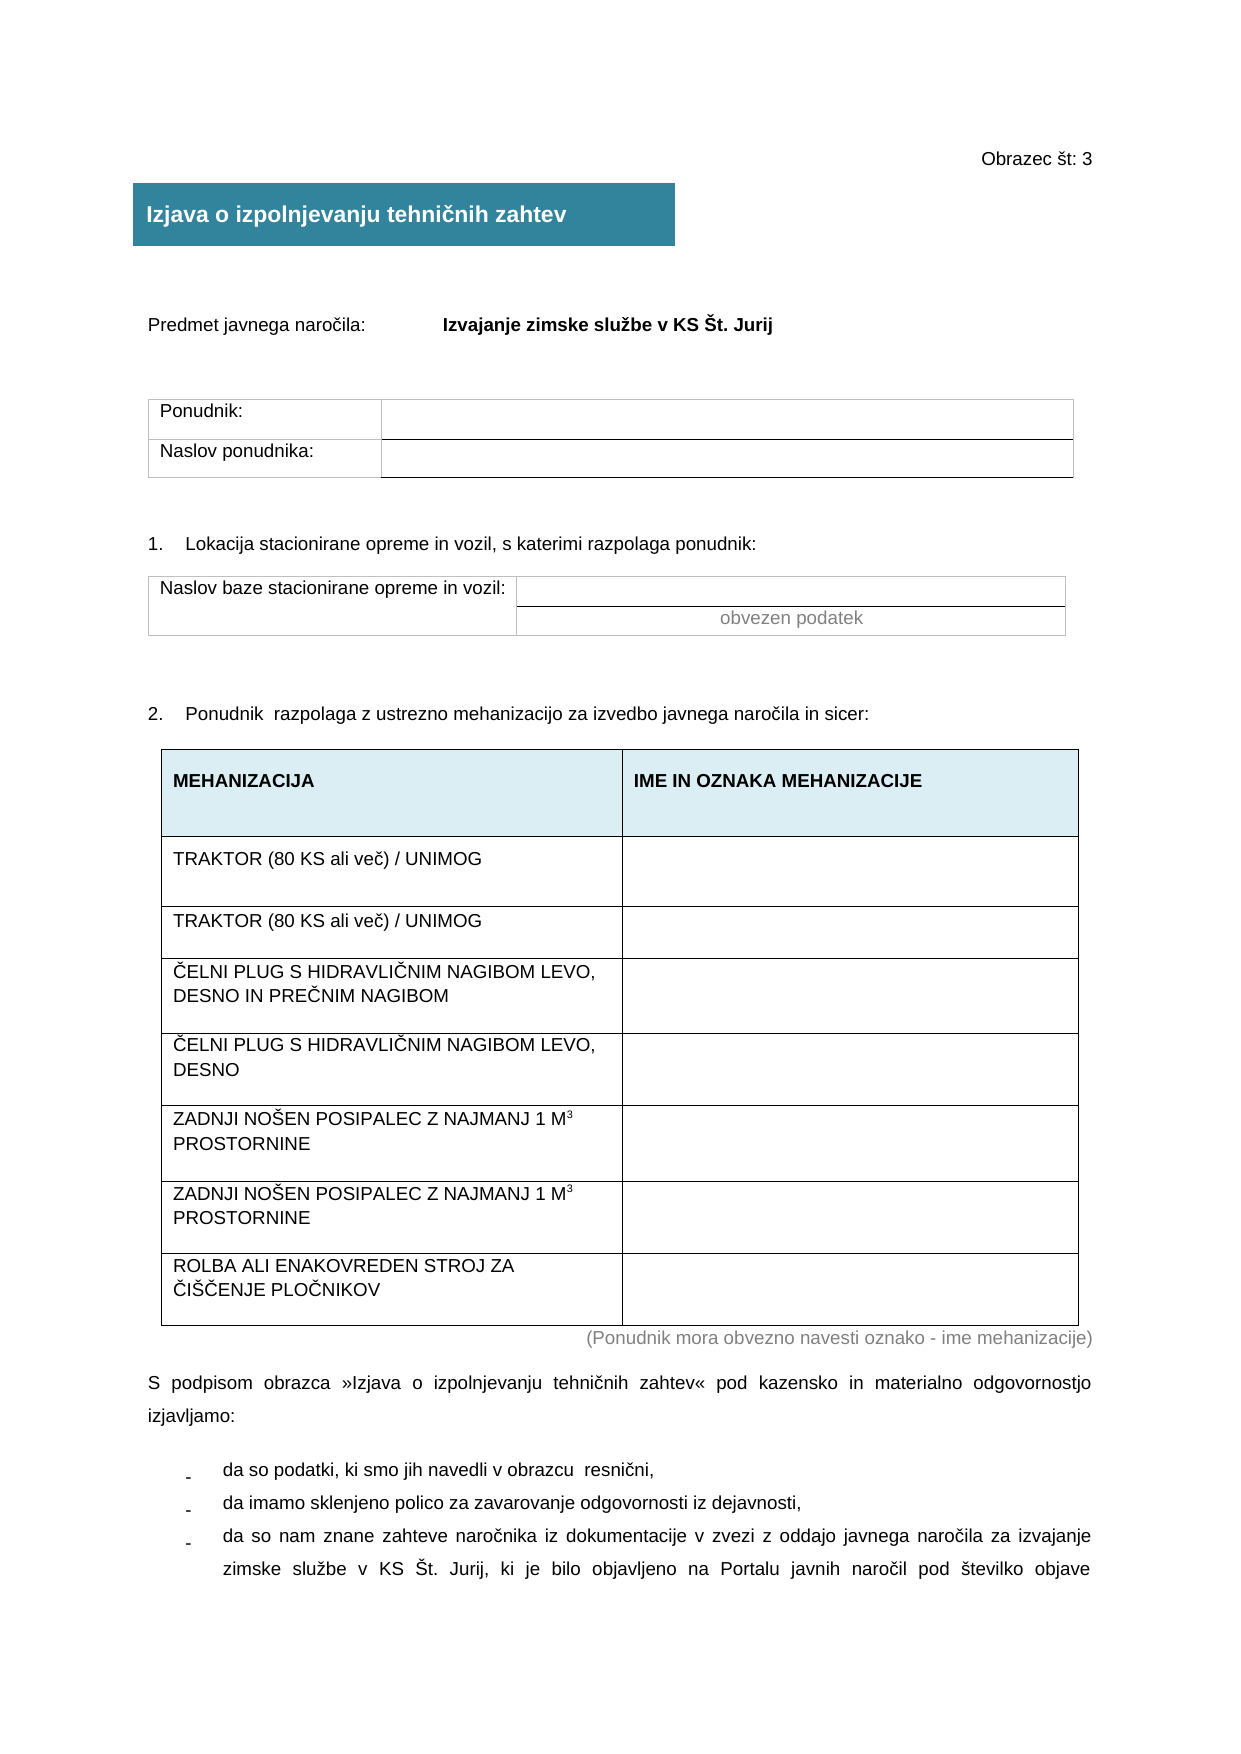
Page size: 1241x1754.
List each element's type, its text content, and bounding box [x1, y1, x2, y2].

table_cell Rolba ali enakovreden stroj za čiščenje pločnikov [162, 1254, 622, 1325]
table_cell Naslov ponudnika: [149, 440, 381, 477]
table_cell [623, 1106, 1078, 1181]
list da so podatki, ki smo jih navedli v obrazcu resnični, [185, 1459, 1092, 1487]
table_header IME IN OZNAKA MEHANIZACIJE [623, 750, 1078, 836]
table_header Naslov baze stacionirane opreme in vozil: [149, 577, 516, 635]
table_header [382, 400, 1073, 439]
text Obrazec št: 3 [148, 148, 1092, 169]
list da imamo sklenjeno polico za zavarovanje odgovornosti iz dejavnosti, [185, 1492, 1092, 1520]
table_cell čelni plug s hidravličnim nagibom levo, desno IN prečniM nagibOM [162, 959, 622, 1033]
table_cell zadnji nošen posipalec z najmanj 1 m3 prostornine [162, 1106, 622, 1181]
table_cell TRAKTOR (80 KS ali več) / UNIMOG [162, 837, 622, 906]
table_header [517, 577, 1065, 606]
table_cell zadnji nošen posipalec z najmanj 1 m3 prostornine [162, 1182, 622, 1253]
table_cell TRAKTOR (80 KS ali več) / UNIMOG [162, 907, 622, 958]
table_cell [623, 1182, 1078, 1253]
table_cell obvezen podatek [517, 607, 1065, 635]
table_cell [382, 440, 1073, 477]
table_cell [623, 1254, 1078, 1325]
text S podpisom obrazca »Izjava o izpolnjevanju tehničnih zahtev« pod kazensko in materialno odgovornostjo izjavljamo: [148, 1372, 1092, 1434]
table_cell [623, 837, 1078, 906]
text Predmet javnega naročila: Izvajanje zimske službe v KS Št. Jurij [148, 314, 1092, 336]
table_header Izjava o izpolnjevanju tehničnih zahtev [137, 186, 672, 243]
table_cell [623, 907, 1078, 958]
text (Ponudnik mora obvezno navesti oznako - ime mehanizacije) [148, 1326, 1092, 1348]
table_cell [623, 959, 1078, 1033]
table_cell čelni plug s hidravličnim nagibom levo, desno [162, 1034, 622, 1105]
table_cell [623, 1034, 1078, 1105]
list Lokacija stacionirane opreme in vozil, s katerimi razpolaga ponudnik: [148, 532, 1092, 554]
list Ponudnik razpolaga z ustrezno mehanizacijo za izvedbo javnega naročila in sicer: [148, 703, 1092, 725]
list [185, 1524, 1092, 1586]
table_header Ponudnik: [149, 400, 381, 439]
table_header MEHANIZACIJA [162, 750, 622, 836]
